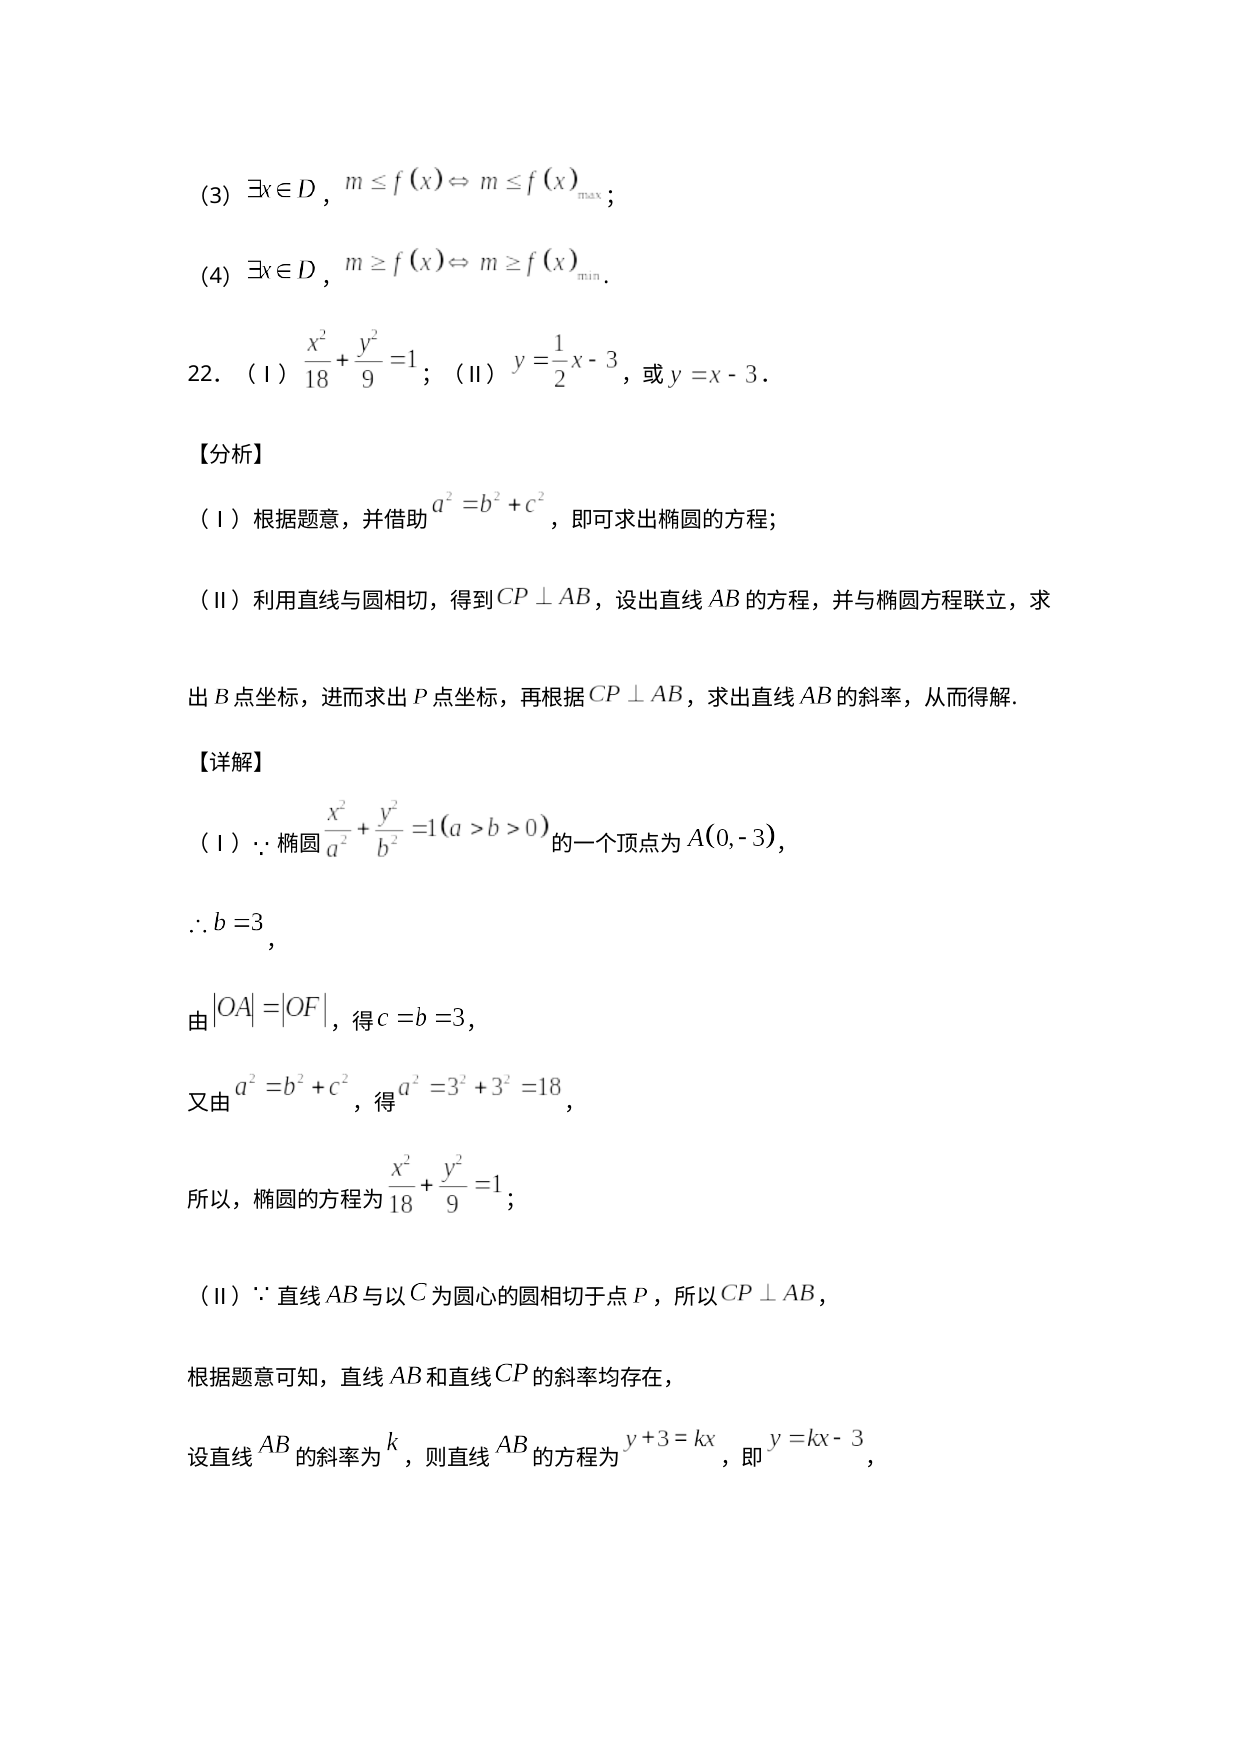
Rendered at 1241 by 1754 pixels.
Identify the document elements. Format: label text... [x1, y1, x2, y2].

text （3），； [187, 162, 1053, 227]
text （4），. [187, 243, 1053, 308]
text 根据题意可知，直线和直线的斜率均存在， [187, 1343, 1053, 1408]
text 【分析】 [187, 437, 1053, 469]
text （Ⅰ）根据题意，并借助，即可求出椭圆的方程； [187, 485, 1053, 550]
text 22．（Ⅰ）；（Ⅱ），或． [187, 324, 1053, 421]
text 设直线的斜率为，则直线的方程为，即， [187, 1424, 1053, 1489]
text 由，得， [187, 987, 1053, 1052]
text （Ⅱ）直线与以为圆心的圆相切于点，所以， [187, 1262, 1053, 1327]
text （Ⅰ）椭圆的一个顶点为， [187, 793, 1053, 890]
text （Ⅱ）利用直线与圆相切，得到，设出直线的方程，并与椭圆方程联立，求出点坐标，进而求出点坐标，再根据，求出直线的斜率，从而得解. [187, 566, 1053, 729]
text 【详解】 [187, 744, 1053, 777]
text ， [187, 906, 1053, 971]
text 又由，得， [187, 1068, 1053, 1133]
text 所以，椭圆的方程为； [187, 1149, 1053, 1246]
